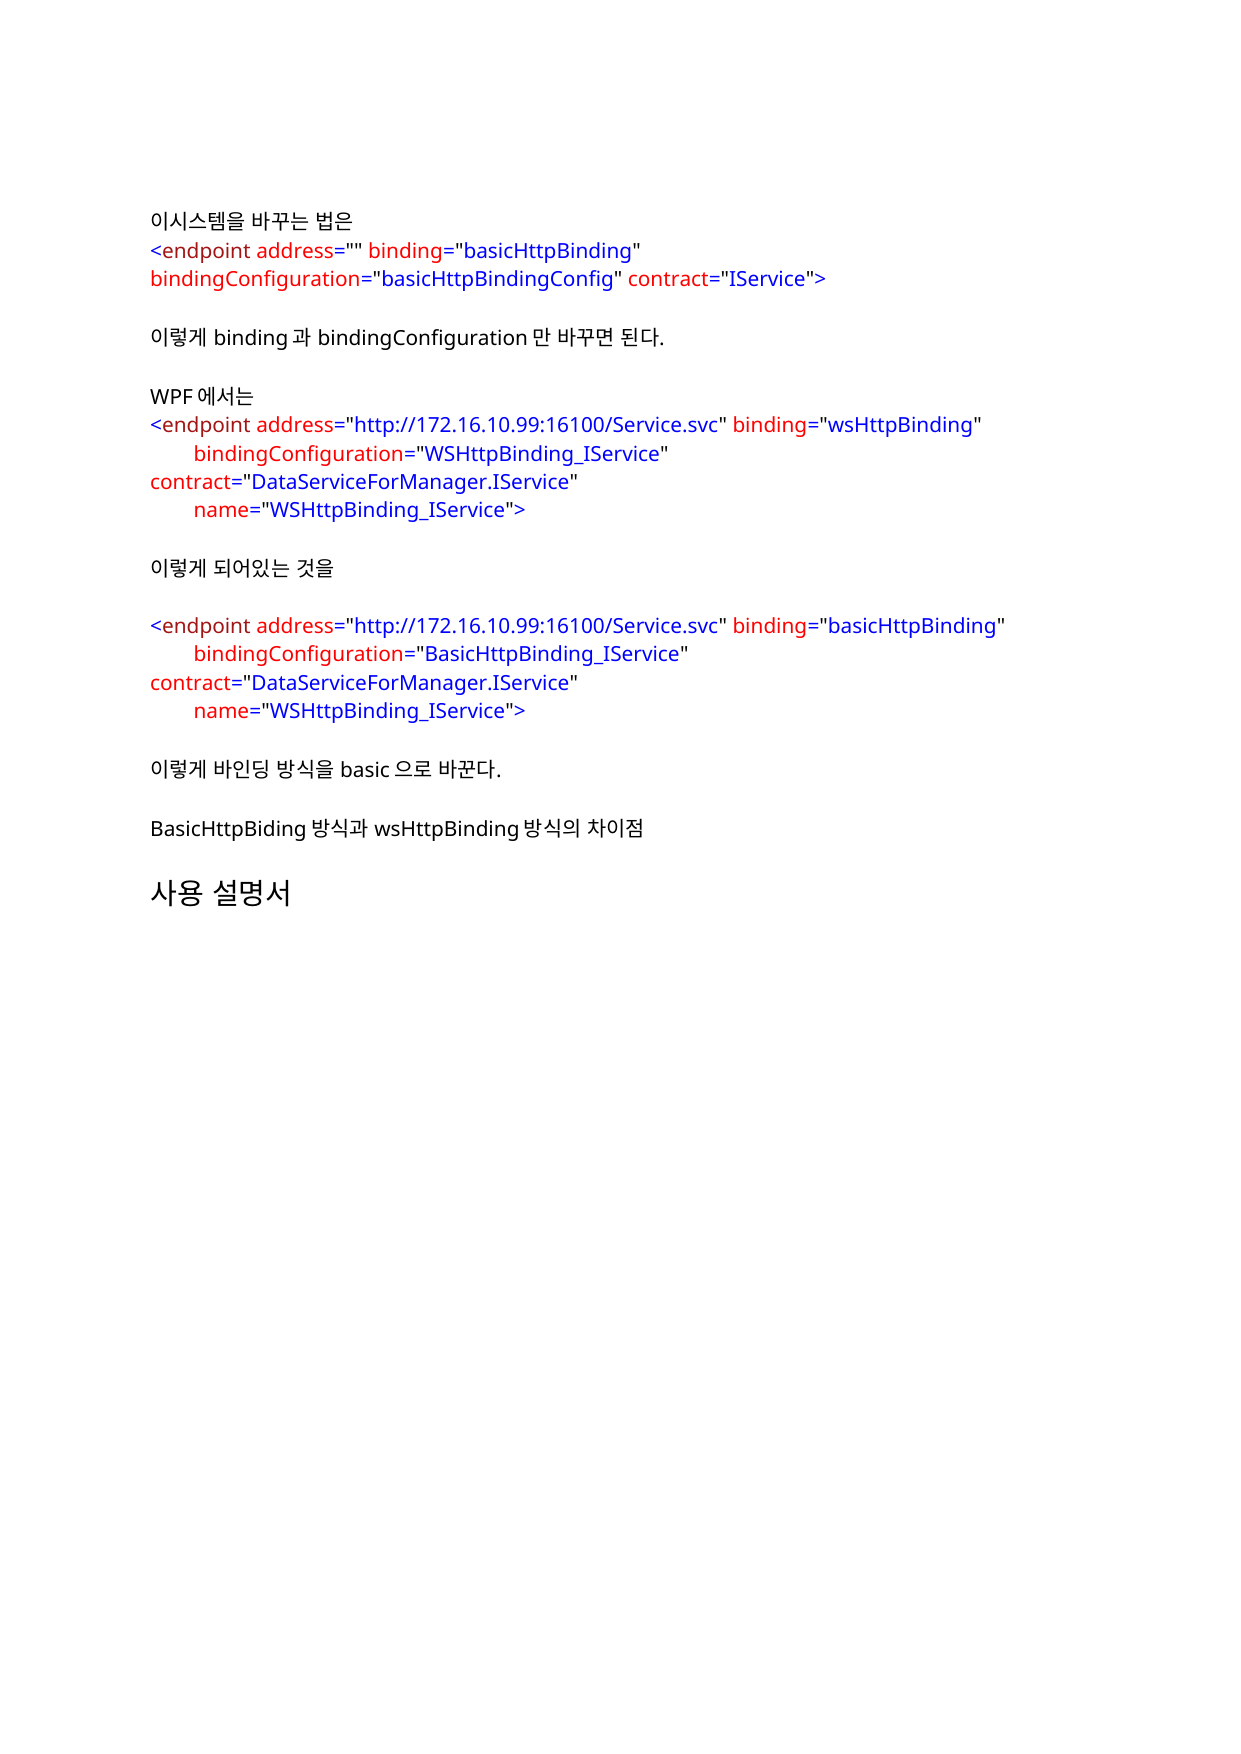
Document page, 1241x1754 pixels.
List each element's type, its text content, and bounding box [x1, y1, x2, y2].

text <endpoint address="" binding="basicHttpBinding" bindingConfiguration="basicHttpBindingConfig" contract="IService"> [150, 236, 1090, 293]
text <endpoint address="http://172.16.10.99:16100/Service.svc" binding="basicHttpBinding" [150, 611, 1090, 639]
text name="WSHttpBinding_IService"> [150, 696, 1090, 725]
text bindingConfiguration="BasicHttpBinding_IService" contract="DataServiceForManager.IService" [150, 639, 1090, 696]
text 이시스템을 바꾸는 법은 [150, 206, 1090, 236]
text name="WSHttpBinding_IService"> [150, 496, 1090, 524]
text 이렇게 바인딩 방식을 basic으로 바꾼다. [150, 753, 1090, 783]
subtitle 사용 설명서 [150, 871, 1090, 913]
text <endpoint address="http://172.16.10.99:16100/Service.svc" binding="wsHttpBinding" [150, 410, 1090, 439]
text WPF에서는 [150, 380, 1090, 410]
text bindingConfiguration="WSHttpBinding_IService" contract="DataServiceForManager.IService" [150, 439, 1090, 496]
text 이렇게 되어있는 것을 [150, 552, 1090, 583]
text 이렇게 binding과 bindingConfiguration만 바꾸면 된다. [150, 321, 1090, 351]
text BasicHttpBiding방식과 wsHttpBinding방식의 차이점 [150, 812, 1090, 842]
